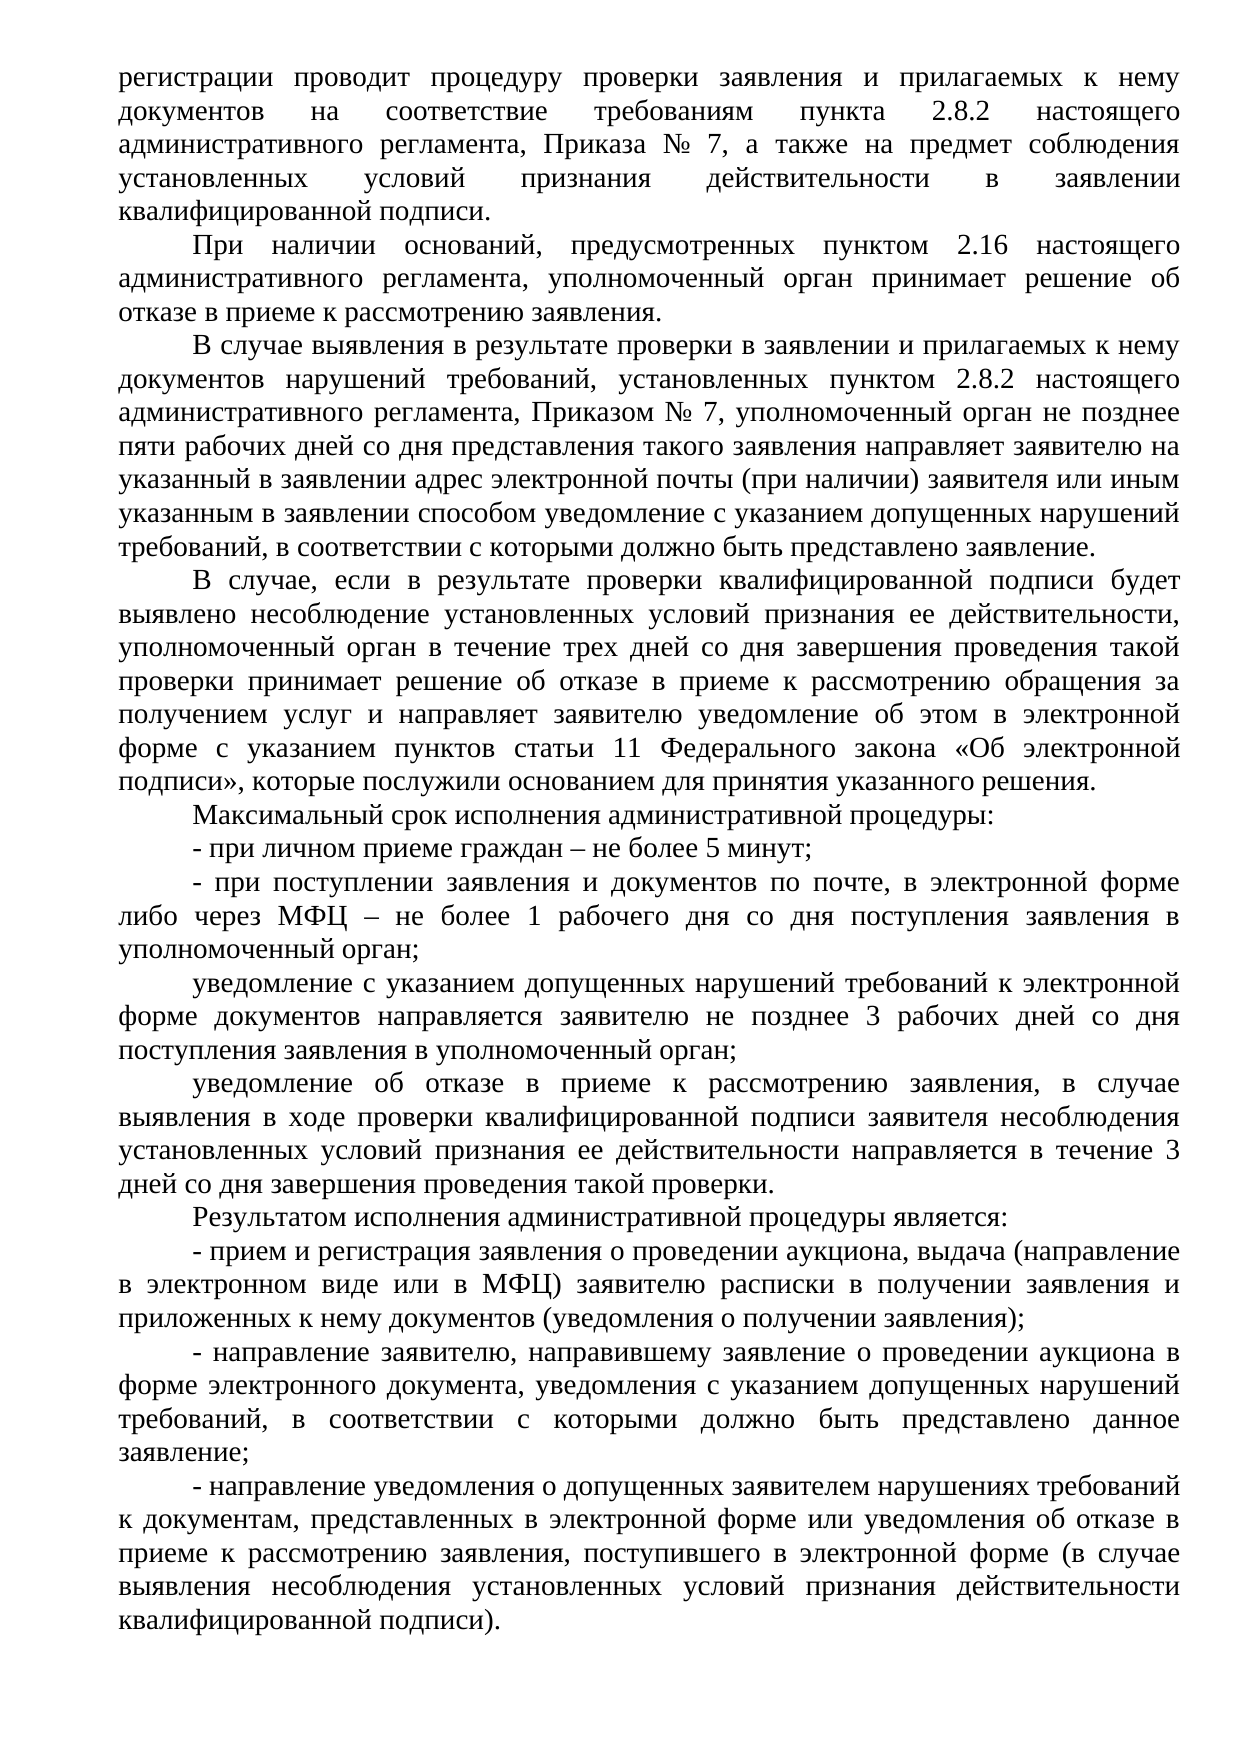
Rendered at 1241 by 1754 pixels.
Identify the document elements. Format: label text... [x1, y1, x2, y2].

text - направление уведомления о допущенных заявителем нарушениях требований к документам, представленных в электронной форме или уведомления об отказе в приеме к рассмотрению заявления, поступившего в электронной форме (в случае выявления несоблюдения установленных условий признания действительности квалифицированной подписи). [118, 1468, 1181, 1636]
text В случае, если в результате проверки квалифицированной подписи будет выявлено несоблюдение установленных условий признания ее действительности, уполномоченный орган в течение трех дней со дня завершения проведения такой проверки принимает решение об отказе в приеме к рассмотрению обращения за получением услуг и направляет заявителю уведомление об этом в электронной форме с указанием пунктов статьи 11 Федерального закона «Об электронной подписи», которые послужили основанием для принятия указанного решения. [118, 562, 1181, 797]
text В случае выявления в результате проверки в заявлении и прилагаемых к нему документов нарушений требований, установленных пунктом 2.8.2 настоящего административного регламента, Приказом № 7, уполномоченный орган не позднее пяти рабочих дней со дня представления такого заявления направляет заявителю на указанный в заявлении адрес электронной почты (при наличии) заявителя или иным указанным в заявлении способом уведомление с указанием допущенных нарушений требований, в соответствии с которыми должно быть представлено заявление. [118, 327, 1181, 562]
text - направление заявителю, направившему заявление о проведении аукциона в форме электронного документа, уведомления с указанием допущенных нарушений требований, в соответствии с которыми должно быть представлено данное заявление; [118, 1334, 1181, 1468]
text - при личном приеме граждан – не более 5 минут; [118, 831, 1181, 864]
text Результатом исполнения административной процедуры является: [118, 1199, 1181, 1233]
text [118, 59, 1181, 227]
text При наличии оснований, предусмотренных пунктом 2.16 настоящего административного регламента, уполномоченный орган принимает решение об отказе в приеме к рассмотрению заявления. [118, 227, 1181, 327]
text уведомление с указанием допущенных нарушений требований к электронной форме документов направляется заявителю не позднее 3 рабочих дней со дня поступления заявления в уполномоченный орган; [118, 965, 1181, 1065]
text - прием и регистрация заявления о проведении аукциона, выдача (направление в электронном виде или в МФЦ) заявителю расписки в получении заявления и приложенных к нему документов (уведомления о получении заявления); [118, 1233, 1181, 1334]
text уведомление об отказе в приеме к рассмотрению заявления, в случае выявления в ходе проверки квалифицированной подписи заявителя несоблюдения установленных условий признания ее действительности направляется в течение 3 дней со дня завершения проведения такой проверки. [118, 1065, 1181, 1199]
text Максимальный срок исполнения административной процедуры: [118, 797, 1181, 831]
text - при поступлении заявления и документов по почте, в электронной форме либо через МФЦ – не более 1 рабочего дня со дня поступления заявления в уполномоченный орган; [118, 864, 1181, 965]
